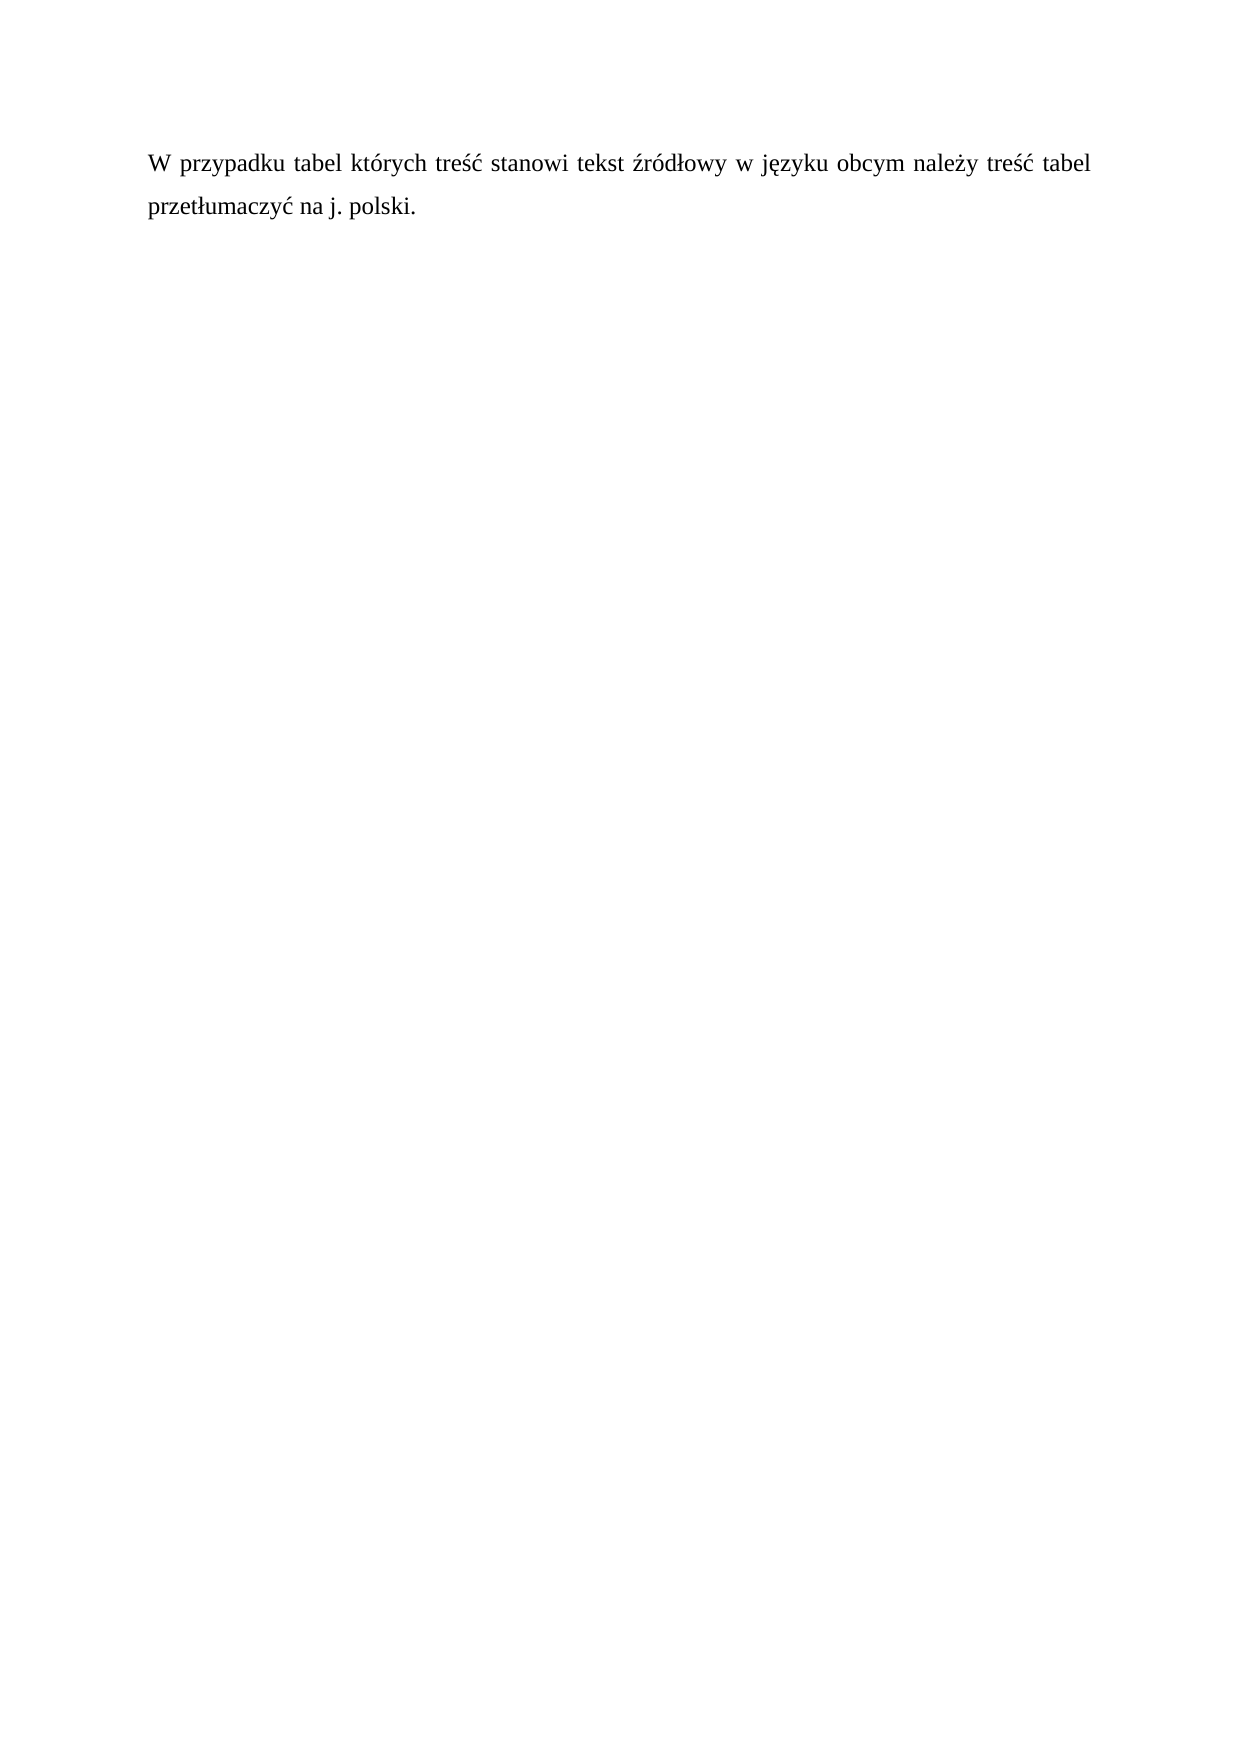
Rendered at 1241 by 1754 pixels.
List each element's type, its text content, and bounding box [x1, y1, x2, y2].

text W przypadku tabel których treść stanowi tekst źródłowy w języku obcym należy treść tabel przetłumaczyć na j. polski. [148, 148, 1093, 219]
